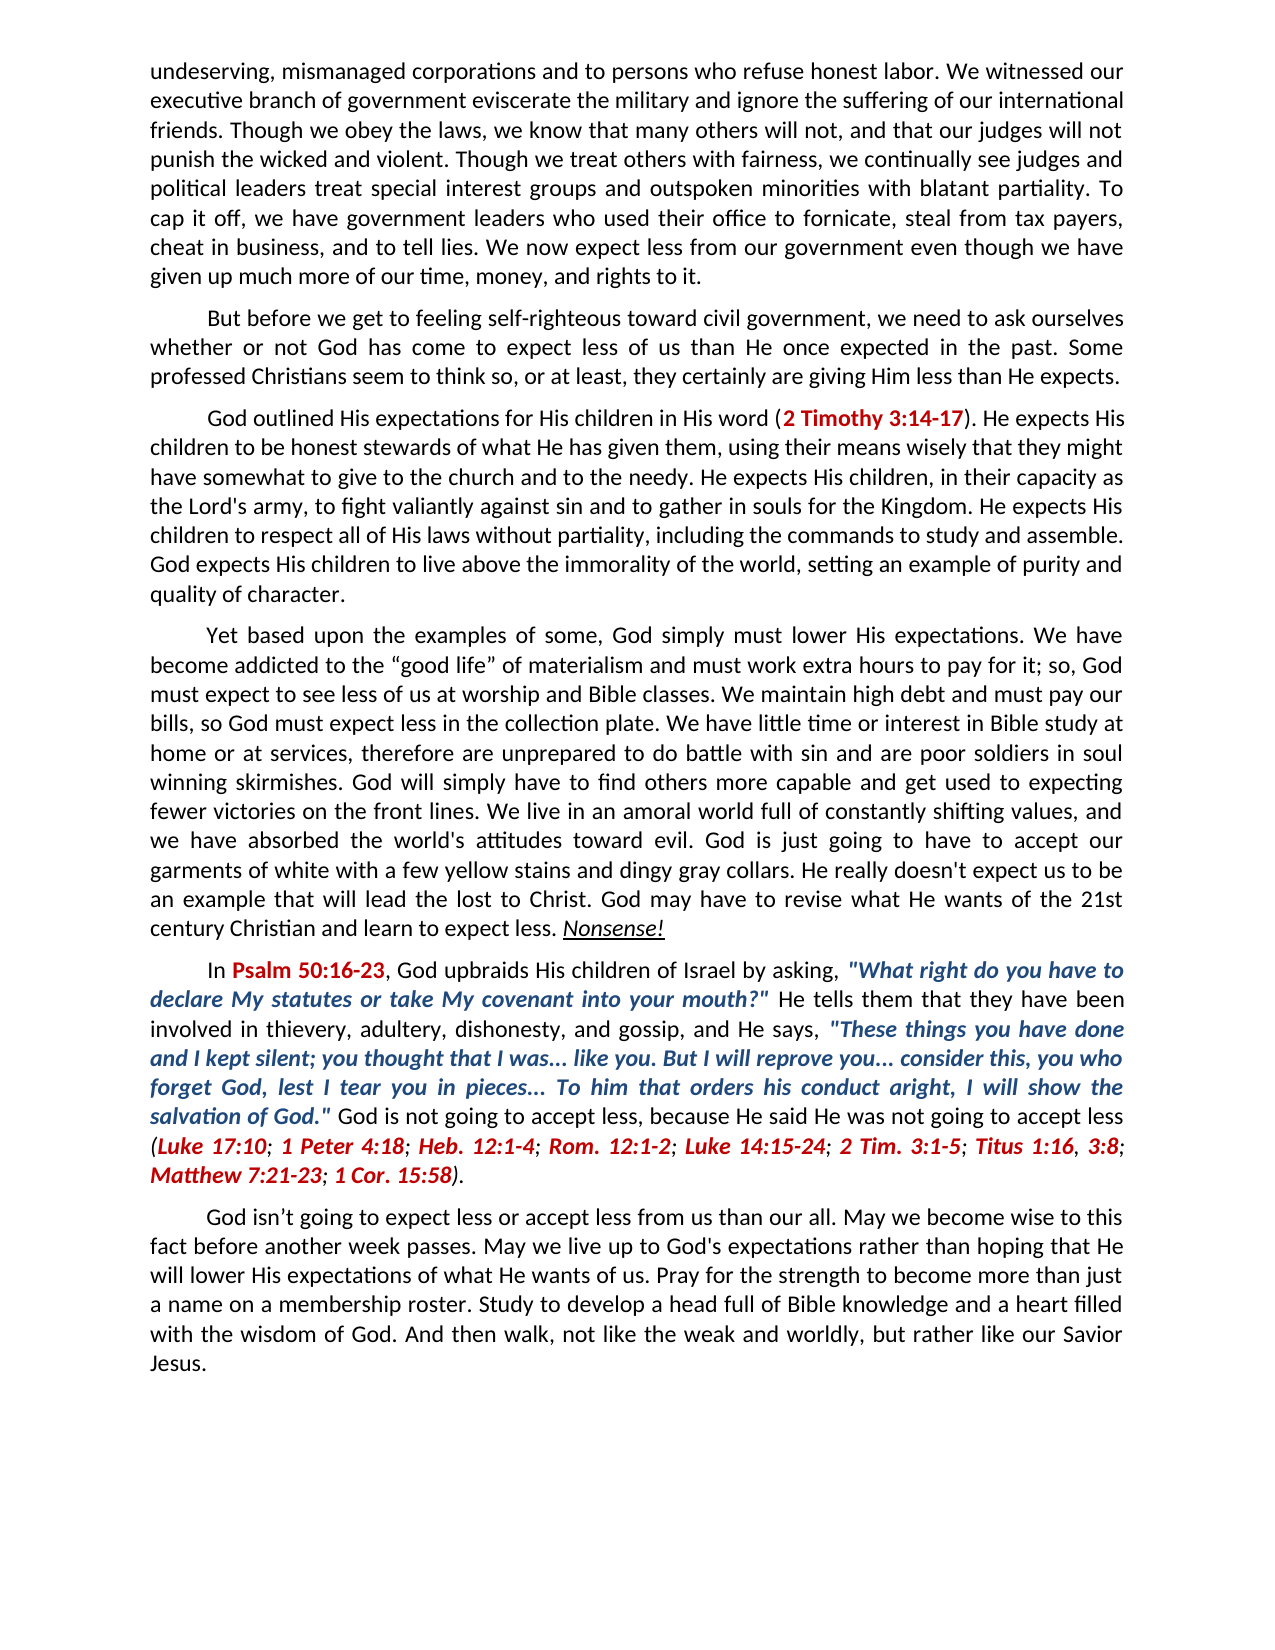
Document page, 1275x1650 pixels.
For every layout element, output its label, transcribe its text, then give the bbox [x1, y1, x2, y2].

text God outlined His expectations for His children in His word (2 Timothy 3:14-17). He expects His children to be honest stewards of what He has given them, using their means wisely that they might have somewhat to give to the church and to the needy. He expects His children, in their capacity as the Lord's army, to fight valiantly against sin and to gather in souls for the Kingdom. He expects His children to respect all of His laws without partiality, including the commands to study and assemble. God expects His children to live above the immorality of the world, setting an example of purity and quality of character. [150, 403, 1125, 608]
text But before we get to feeling self-righteous toward civil government, we need to ask ourselves whether or not God has come to expect less of us than He once expected in the past. Some professed Christians seem to think so, or at least, they certainly are giving Him less than He expects. [150, 303, 1125, 391]
text In Psalm 50:16-23, God upbraids His children of Israel by asking, "What right do you have to declare My statutes or take My covenant into your mouth?" He tells them that they have been involved in thievery, adultery, dishonesty, and gossip, and He says, "These things you have done and I kept silent; you thought that I was... like you. But I will reprove you... consider this, you who forget God, lest I tear you in pieces... To him that orders his conduct aright, I will show the salvation of God." God is not going to accept less, because He said He was not going to accept less (Luke 17:10; 1 Peter 4:18; Heb. 12:1-4; Rom. 12:1-2; Luke 14:15-24; 2 Tim. 3:1-5; Titus 1:16, 3:8; Matthew 7:21-23; 1 Cor. 15:58). [150, 955, 1125, 1189]
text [150, 56, 1125, 290]
text God isn’t going to expect less or accept less from us than our all. May we become wise to this fact before another week passes. May we live up to God's expectations rather than hoping that He will lower His expectations of what He wants of us. Pray for the strength to become more than just a name on a membership roster. Study to develop a head full of Bible knowledge and a heart filled with the wisdom of God. And then walk, not like the weak and worldly, but rather like our Savior Jesus. [150, 1202, 1125, 1377]
text Yet based upon the examples of some, God simply must lower His expectations. We have become addicted to the “good life” of materialism and must work extra hours to pay for it; so, God must expect to see less of us at worship and Bible classes. We maintain high debt and must pay our bills, so God must expect less in the collection plate. We have little time or interest in Bible study at home or at services, therefore are unprepared to do battle with sin and are poor soldiers in soul winning skirmishes. God will simply have to find others more capable and get used to expecting fewer victories on the front lines. We live in an amoral world full of constantly shifting values, and we have absorbed the world's attitudes toward evil. God is just going to have to accept our garments of white with a few yellow stains and dingy gray collars. He really doesn't expect us to be an example that will lead the lost to Christ. God may have to revise what He wants of the 21st century Christian and learn to expect less. Nonsense! [150, 621, 1125, 943]
